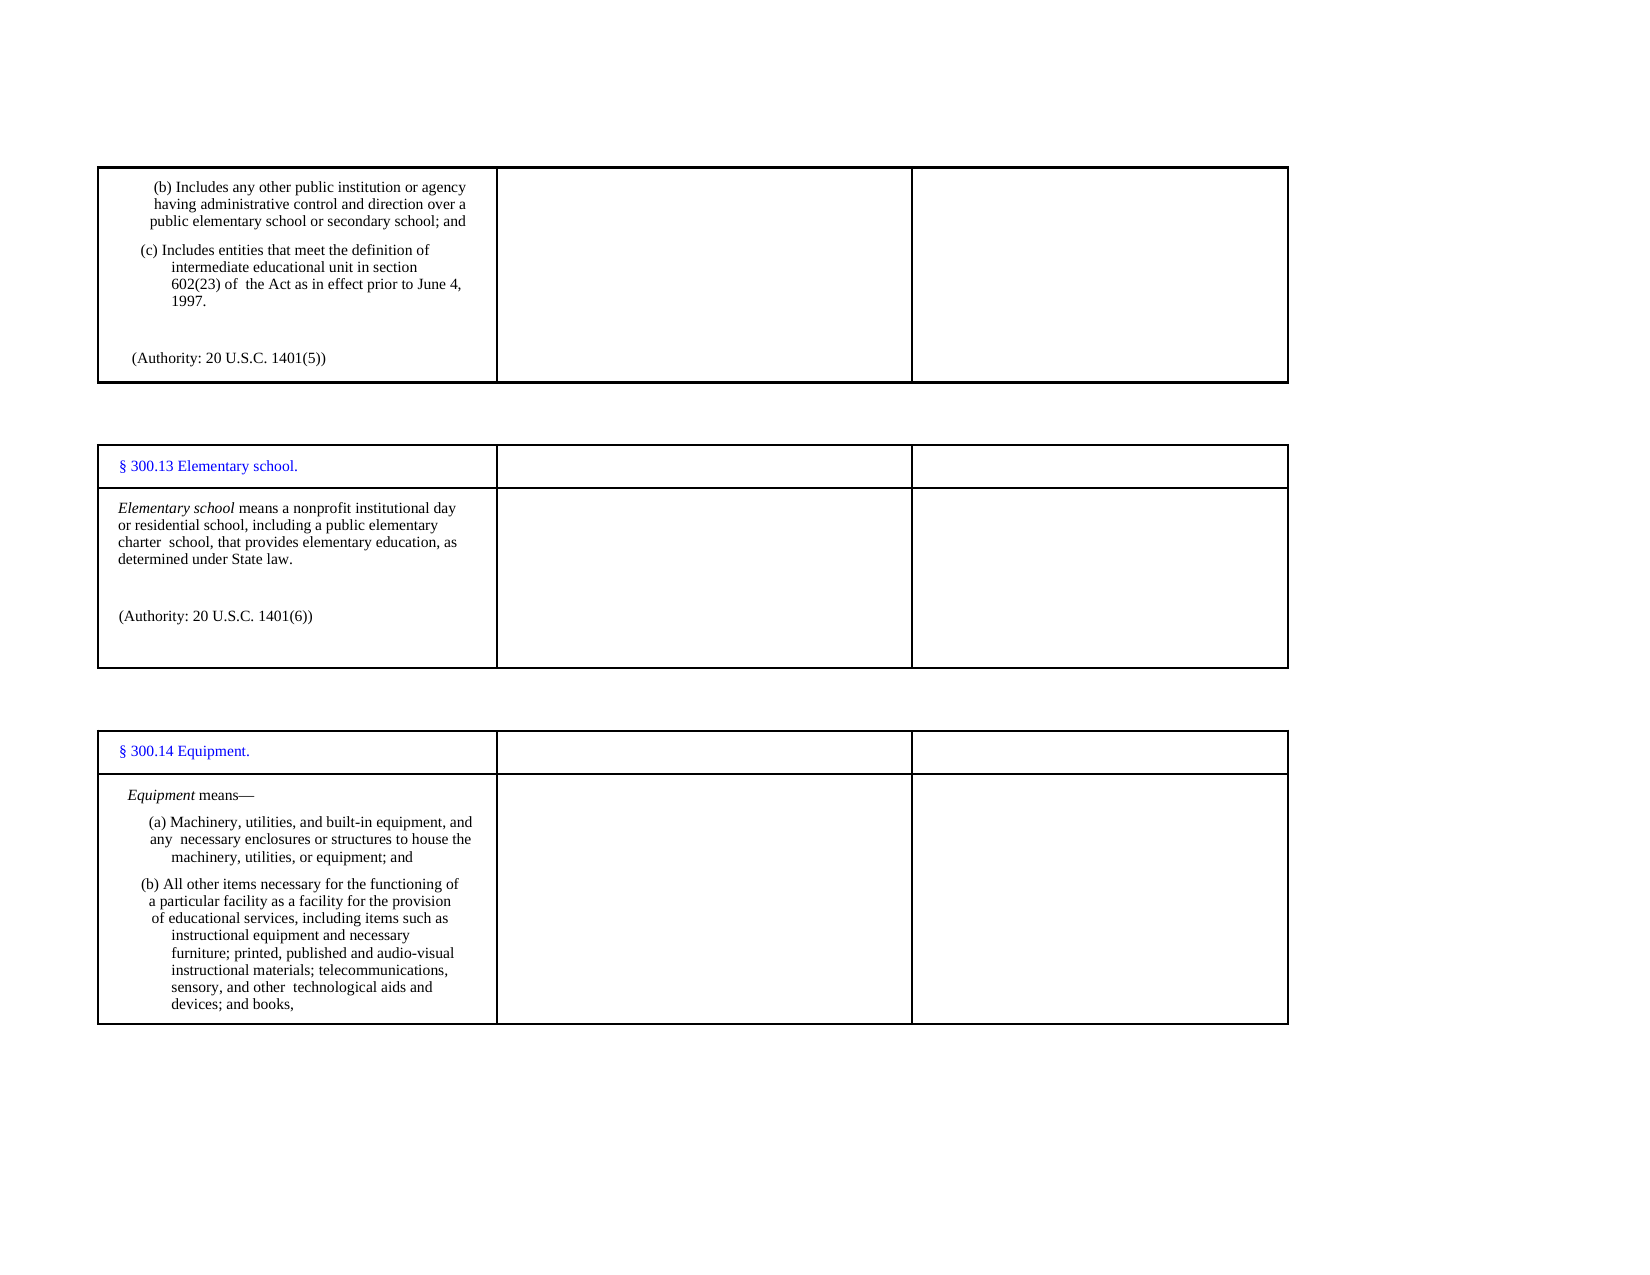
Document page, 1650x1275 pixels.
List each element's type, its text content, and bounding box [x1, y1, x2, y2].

table_header § 300.14 Equipment. [99, 732, 496, 773]
table_cell [498, 775, 911, 1023]
table_header [498, 169, 911, 381]
table_cell Elementary school means a nonprofit institutional day or residential school, including a public elementary charter school, that provides elementary education, as determined under State law. (Authority: 20 U.S.C. 1401(6)) [99, 489, 496, 667]
table_header (b) Includes any other public institution or agency having administrative control and direction over a public elementary school or secondary school; and (c) Includes entities that meet the definition of intermediate educational unit in section 602(23) of the Act as in effect prior to June 4, 1997. (Authority: 20 U.S.C. 1401(5)) [99, 169, 496, 381]
table_cell Equipment means— (a) Machinery, utilities, and built-in equipment, and any necessary enclosures or structures to house the machinery, utilities, or equipment; and (b) All other items necessary for the functioning of a particular facility as a facility for the provision of educational services, including items such as instructional equipment and necessary furniture; printed, published and audio-visual instructional materials; telecommunications, sensory, and other technological aids and devices; and books, [99, 775, 496, 1023]
table_header [913, 169, 1287, 381]
table_cell [913, 775, 1287, 1023]
table_header [498, 446, 911, 487]
table_header [498, 732, 911, 773]
table_header § 300.13 Elementary school. [99, 446, 496, 487]
table_cell [913, 489, 1287, 667]
table_header [913, 446, 1287, 487]
table_cell [498, 489, 911, 667]
table_header [913, 732, 1287, 773]
